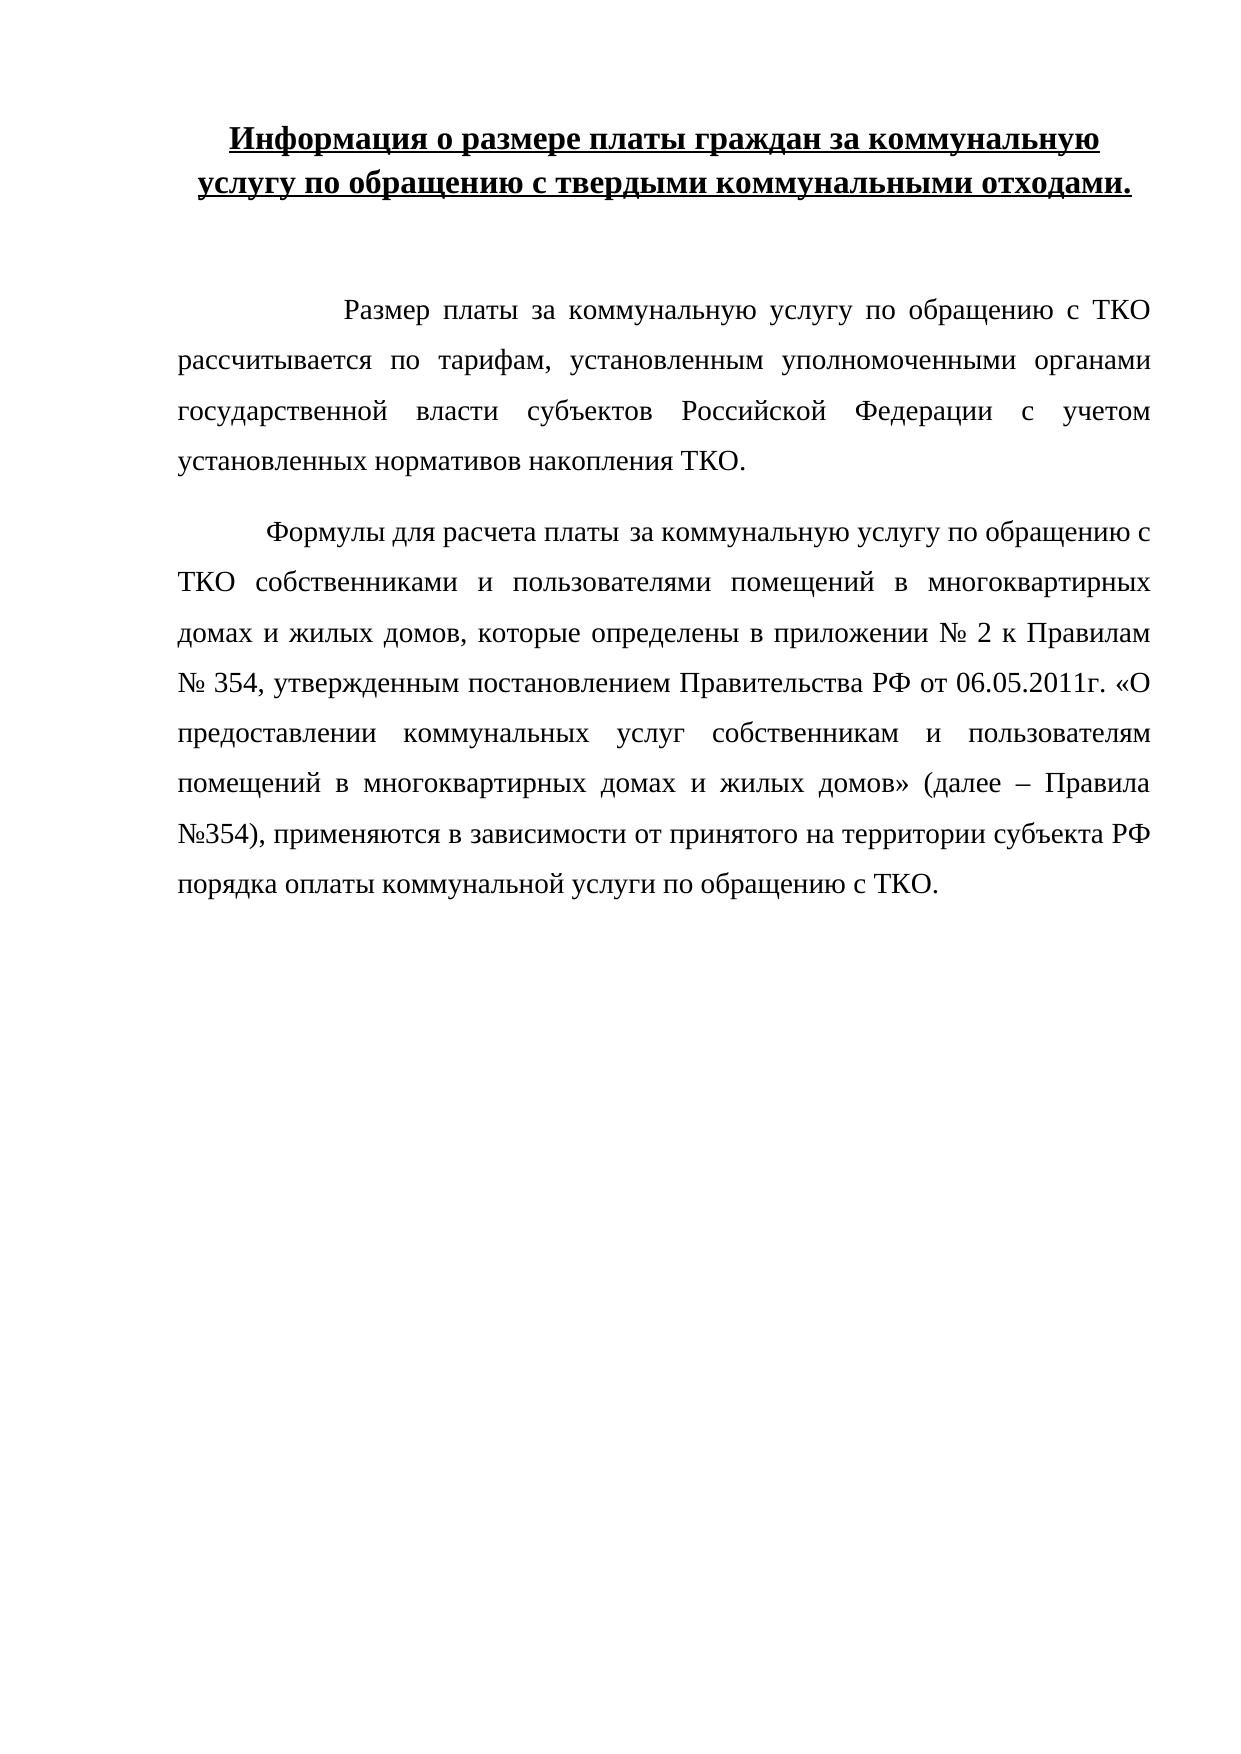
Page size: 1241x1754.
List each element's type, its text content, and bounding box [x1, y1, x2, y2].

text Формулы для расчета платы за коммунальную услугу по обращению с ТКО собственниками и пользователями помещений в многоквартирных домах и жилых домов, которые определены в приложении № 2 к Правилам № 354, утвержденным постановлением Правительства РФ от 06.05.2011г. «О предоставлении коммунальных услуг собственникам и пользователям помещений в многоквартирных домах и жилых домов» (далее – Правила №354), применяются в зависимости от принятого на территории субъекта РФ порядка оплаты коммунальной услуги по обращению с ТКО. [177, 514, 1152, 900]
text Информация о размере платы граждан за коммунальную услугу по обращению с твердыми коммунальными отходами. [177, 118, 1152, 201]
text Размер платы за коммунальную услугу по обращению с ТКО рассчитывается по тарифам, установленным уполномоченными органами государственной власти субъектов Российской Федерации с учетом установленных нормативов накопления ТКО. [177, 292, 1152, 476]
